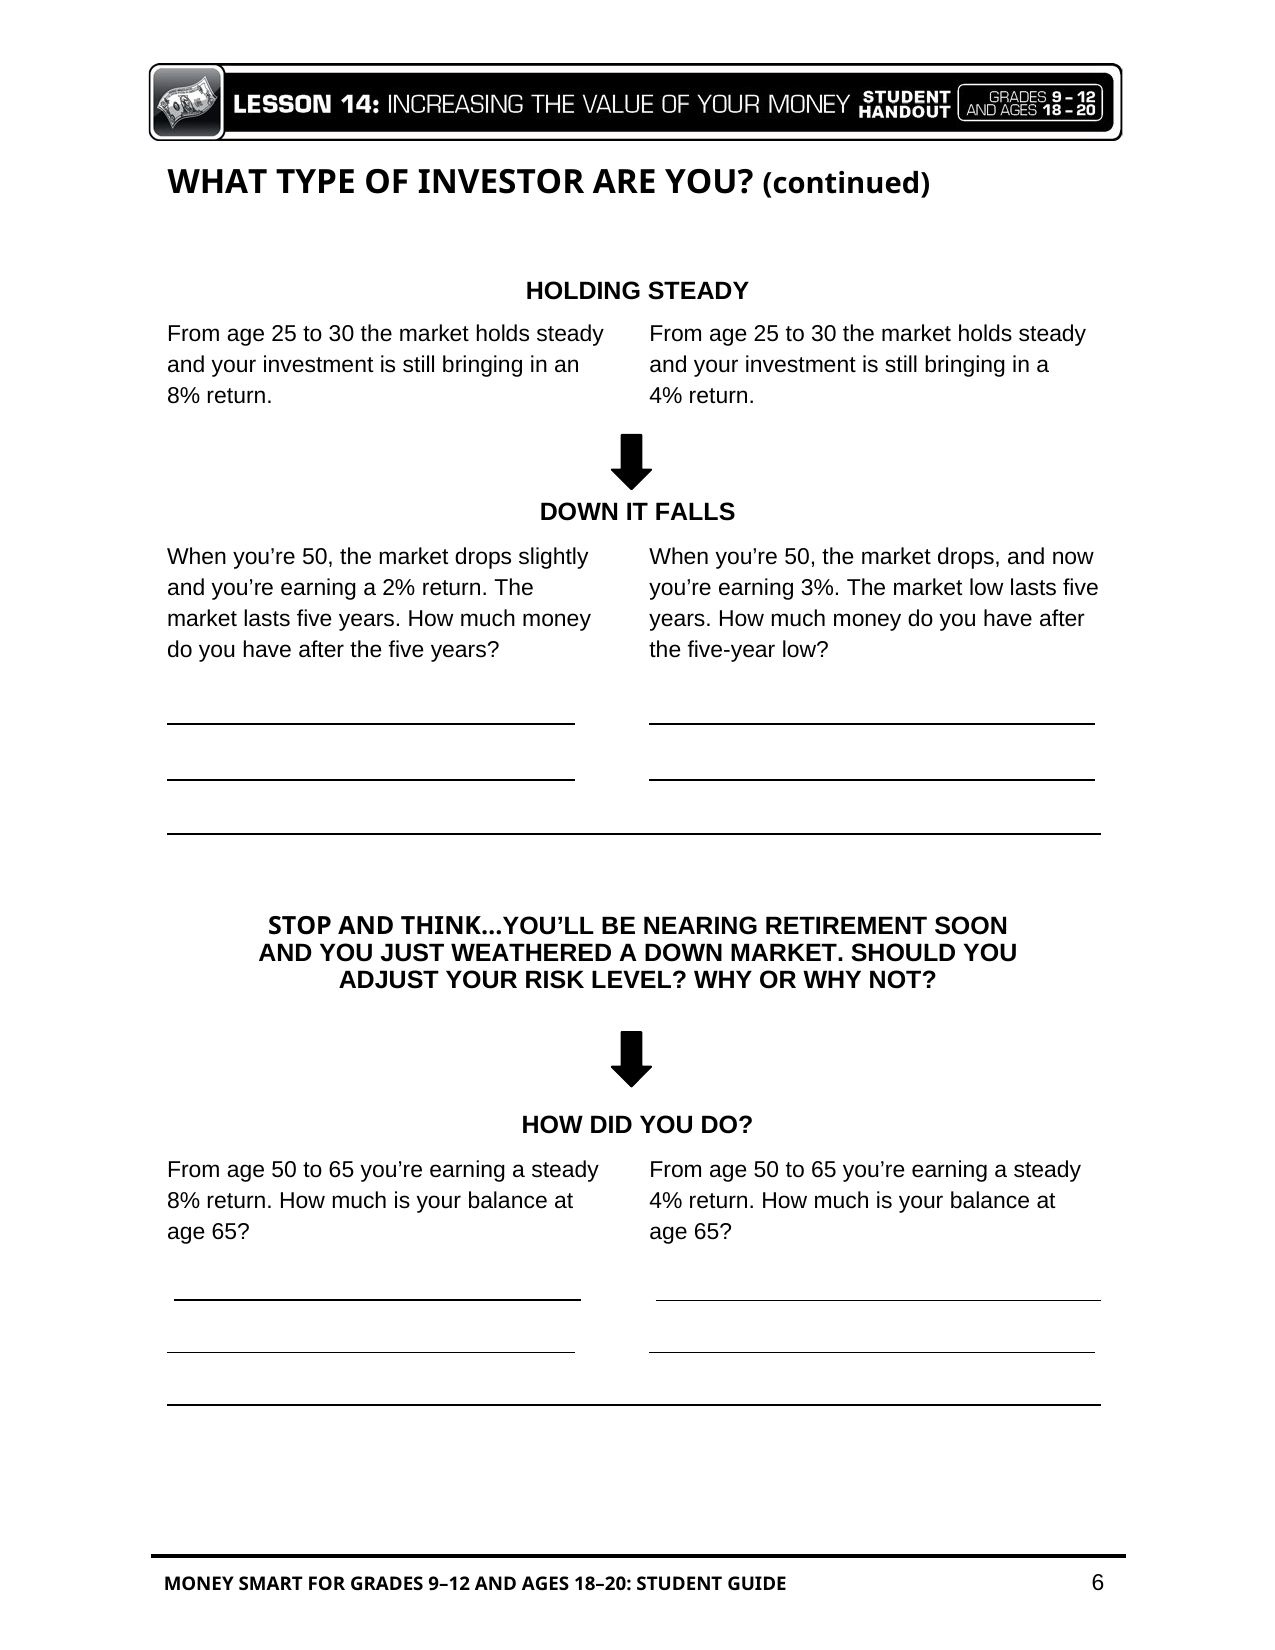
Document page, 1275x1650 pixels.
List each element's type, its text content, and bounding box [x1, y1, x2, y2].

table_cell STOP AND THINK…YOU’LL BE NEARING RETIREMENT SOON AND YOU JUST WEATHERED A DOWN MARKET. SHOULD YOU ADJUST YOUR RISK LEVEL? WHY OR WHY NOT? [167, 835, 1101, 1055]
table_cell HOW DID YOU DO? [167, 1055, 1101, 1149]
table_cell From age 50 to 65 you’re earning a steady 4% return. How much is your balance at age 65? [649, 1149, 1101, 1244]
table_header HOLDING STEADY [167, 279, 1101, 313]
table_cell From age 25 to 30 the market holds steady and your investment is still bringing in an 8% return. [167, 314, 649, 455]
text WHAT TYPE OF INVESTOR ARE YOU? (continued) [167, 156, 1105, 203]
table_cell [649, 720, 1101, 776]
table_cell [167, 776, 649, 833]
picture [148, 63, 1123, 141]
table_cell When you’re 50, the market drops slightly and you’re earning a 2% return. The market lasts five years. How much money do you have after the five years? [167, 536, 649, 720]
table_cell From age 50 to 65 you’re earning a steady 8% return. How much is your balance at age 65? [167, 1149, 649, 1244]
table_cell [649, 776, 1101, 833]
table_cell When you’re 50, the market drops, and now you’re earning 3%. The market low lasts five years. How much money do you have after the five-year low? [649, 536, 1101, 720]
table_cell From age 25 to 30 the market holds steady and your investment is still bringing in a 4% return. [649, 314, 1101, 455]
table_cell [167, 720, 649, 776]
table_cell DOWN IT FALLS [167, 455, 1101, 536]
